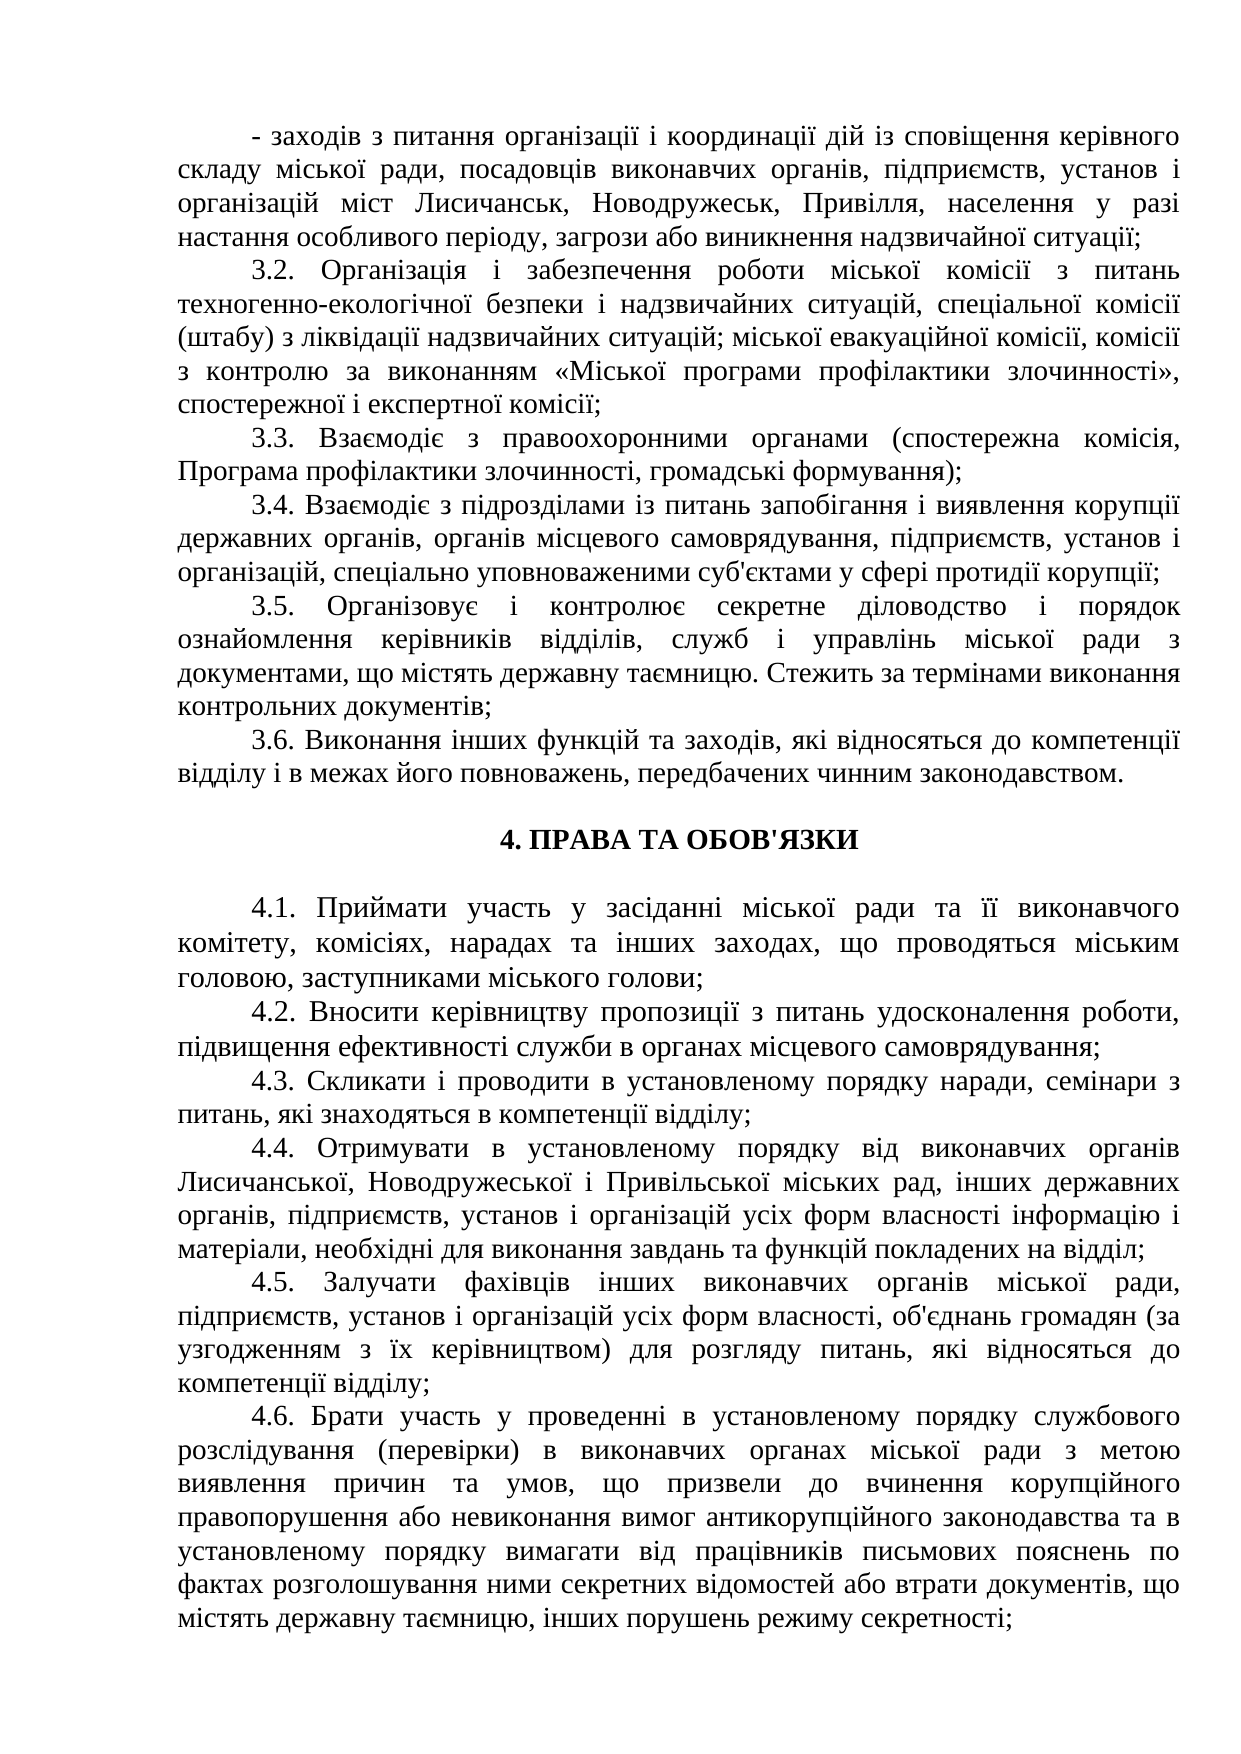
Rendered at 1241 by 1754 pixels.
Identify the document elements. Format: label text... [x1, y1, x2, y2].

text 3.3. Взаємодіє з правоохоронними органами (спостережна комісія, Програма профілактики злочинності, громадські формування); [177, 420, 1181, 487]
text - заходів з питання організації і координації дій із сповіщення керівного складу міської ради, посадовців виконавчих органів, підприємств, установ і організацій міст Лисичанськ, Новодружеськ, Привілля, населення у разі настання особливого періоду, загрози або виникнення надзвичайної ситуації; [177, 118, 1181, 252]
text 3.5. Організовує і контролює секретне діловодство і порядок ознайомлення керівників відділів, служб і управлінь міської ради з документами, що містять державну таємницю. Стежить за термінами виконання контрольних документів; [177, 588, 1181, 722]
text 3.4. Взаємодіє з підрозділами із питань запобігання і виявлення корупції державних органів, органів місцевого самоврядування, підприємств, установ і організацій, спеціально уповноваженими суб'єктами у сфері протидії корупції; [177, 487, 1181, 588]
text 3.2. Організація і забезпечення роботи міської комісії з питань техногенно-екологічної безпеки і надзвичайних ситуацій, спеціальної комісії (штабу) з ліквідації надзвичайних ситуацій; міської евакуаційної комісії, комісії з контролю за виконанням «Міської програми профілактики злочинності», спостережної і експертної комісії; [177, 252, 1181, 420]
text 4.5. Залучати фахівців інших виконавчих органів міської ради, підприємств, установ і організацій усіх форм власності, об'єднань громадян (за узгодженням з їх керівництвом) для розгляду питань, які відносяться до компетенції відділу; [177, 1264, 1181, 1398]
text 4.4. Отримувати в установленому порядку від виконавчих органів Лисичанської, Новодружеської і Привільської міських рад, інших державних органів, підприємств, установ і організацій усіх форм власності інформацію і матеріали, необхідні для виконання завдань та функцій покладених на відділ; [177, 1130, 1181, 1264]
text 4.6. Брати участь у проведенні в установленому порядку службового розслідування (перевірки) в виконавчих органах міської ради з метою виявлення причин та умов, що призвели до вчинення корупційного правопорушення або невиконання вимог антикорупційного законодавства та в установленому порядку вимагати від працівників письмових пояснень по фактах розголошування ними секретних відомостей або втрати документів, що містять державну таємницю, інших порушень режиму секретності; [177, 1398, 1181, 1633]
text 4.1. Приймати участь у засіданні міської ради та її виконавчого комітету, комісіях, нарадах та інших заходах, що проводяться міським головою, заступниками міського голови; [177, 889, 1181, 994]
text 4.2. Вносити керівництву пропозиції з питань удосконалення роботи, підвищення ефективності служби в органах місцевого самоврядування; [177, 994, 1181, 1063]
text 4.3. Скликати і проводити в установленому порядку наради, семінари з питань, які знаходяться в компетенції відділу; [177, 1063, 1181, 1130]
text 4. ПРАВА ТА ОБОВ'ЯЗКИ [177, 822, 1181, 856]
text 3.6. Виконання інших функцій та заходів, які відносяться до компетенції відділу і в межах його повноважень, передбачених чинним законодавством. [177, 722, 1181, 789]
